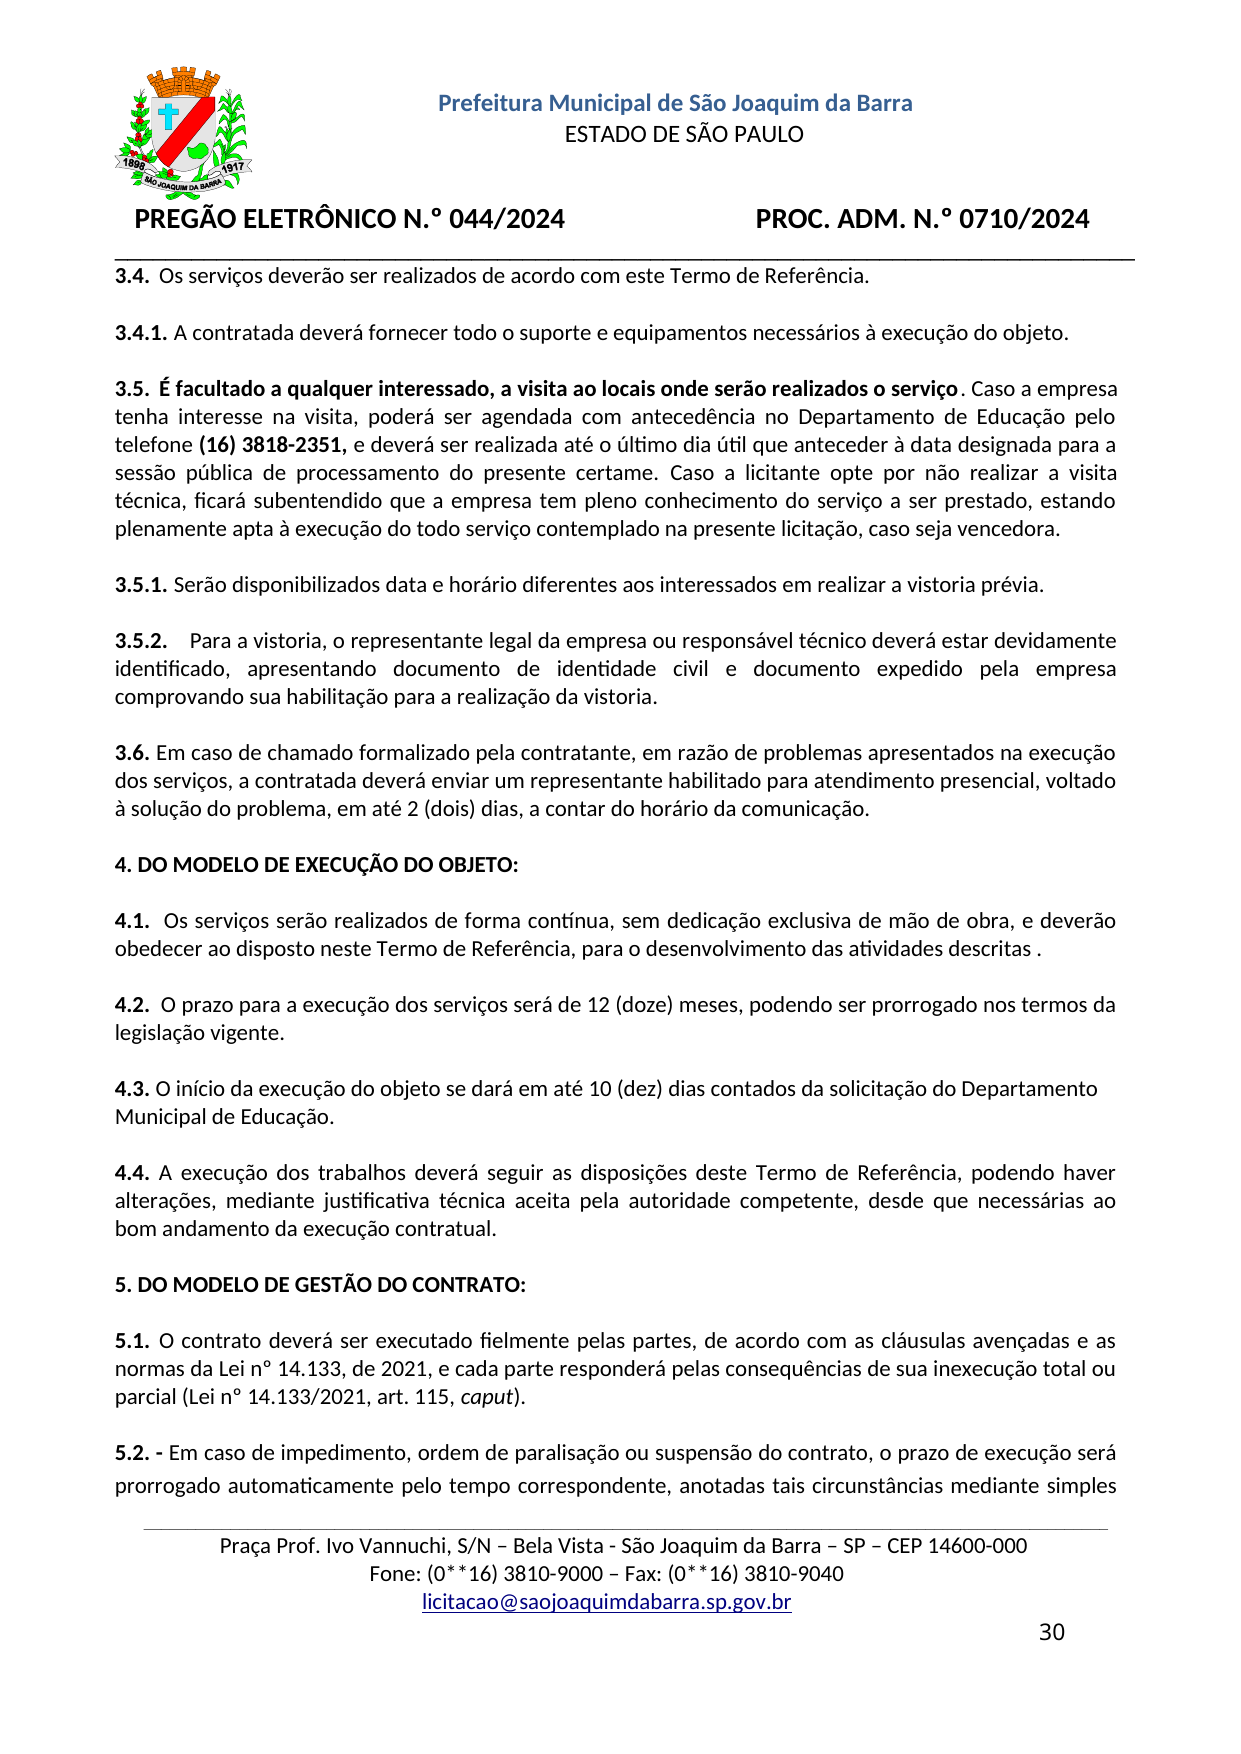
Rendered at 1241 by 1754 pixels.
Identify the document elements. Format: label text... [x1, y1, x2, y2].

list Serão disponibilizados data e horário diferentes aos interessados em realizar a vistoria prévia. [114, 570, 1118, 598]
text 4.4. A execução dos trabalhos deverá seguir as disposições deste Termo de Referência, podendo haver alterações, mediante justificativa técnica aceita pela autoridade competente, desde que necessárias ao bom andamento da execução contratual. [114, 1158, 1118, 1242]
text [114, 1438, 1118, 1499]
text 3.6. Em caso de chamado formalizado pela contratante, em razão de problemas apresentados na execução dos serviços, a contratada deverá enviar um representante habilitado para atendimento presencial, voltado à solução do problema, em até 2 (dois) dias, a contar do horário da comunicação. [114, 738, 1118, 822]
text 5. DO MODELO DE GESTÃO DO CONTRATO: [114, 1270, 1118, 1298]
list Os serviços deverão ser realizados de acordo com este Termo de Referência. [114, 262, 1137, 290]
text 4.3. O início da execução do objeto se dará em até 10 (dez) dias contados da solicitação do Departamento Municipal de Educação. [114, 1074, 1103, 1130]
text 4. DO MODELO DE EXECUÇÃO DO OBJETO: [114, 850, 1137, 878]
list É facultado a qualquer interessado, a visita ao locais onde serão realizados o serviço. Caso a empresa tenha interesse na visita, poderá ser agendada com antecedência no Departamento de Educação pelo telefone (16) 3818-2351, e deverá ser realizada até o último dia útil que anteceder à data designada para a sessão pública de processamento do presente certame. Caso a licitante opte por não realizar a visita técnica, ficará subentendido que a empresa tem pleno conhecimento do serviço a ser prestado, estando plenamente apta à execução do todo serviço contemplado na presente licitação, caso seja vencedora. [114, 374, 1118, 542]
text 4.2. O prazo para a execução dos serviços será de 12 (doze) meses, podendo ser prorrogado nos termos da legislação vigente. [114, 990, 1118, 1046]
list A contratada deverá fornecer todo o suporte e equipamentos necessários à execução do objeto. [114, 318, 1137, 346]
list O contrato deverá ser executado fielmente pelas partes, de acordo com as cláusulas avençadas e as normas da Lei nº 14.133, de 2021, e cada parte responderá pelas consequências de sua inexecução total ou parcial (Lei nº 14.133/2021, art. 115, caput). [114, 1326, 1118, 1411]
text 4.1. Os serviços serão realizados de forma contínua, sem dedicação exclusiva de mão de obra, e deverão obedecer ao disposto neste Termo de Referência, para o desenvolvimento das atividades descritas . [114, 906, 1118, 962]
list Para a vistoria, o representante legal da empresa ou responsável técnico deverá estar devidamente identificado, apresentando documento de identidade civil e documento expedido pela empresa comprovando sua habilitação para a realização da vistoria. [114, 626, 1118, 710]
